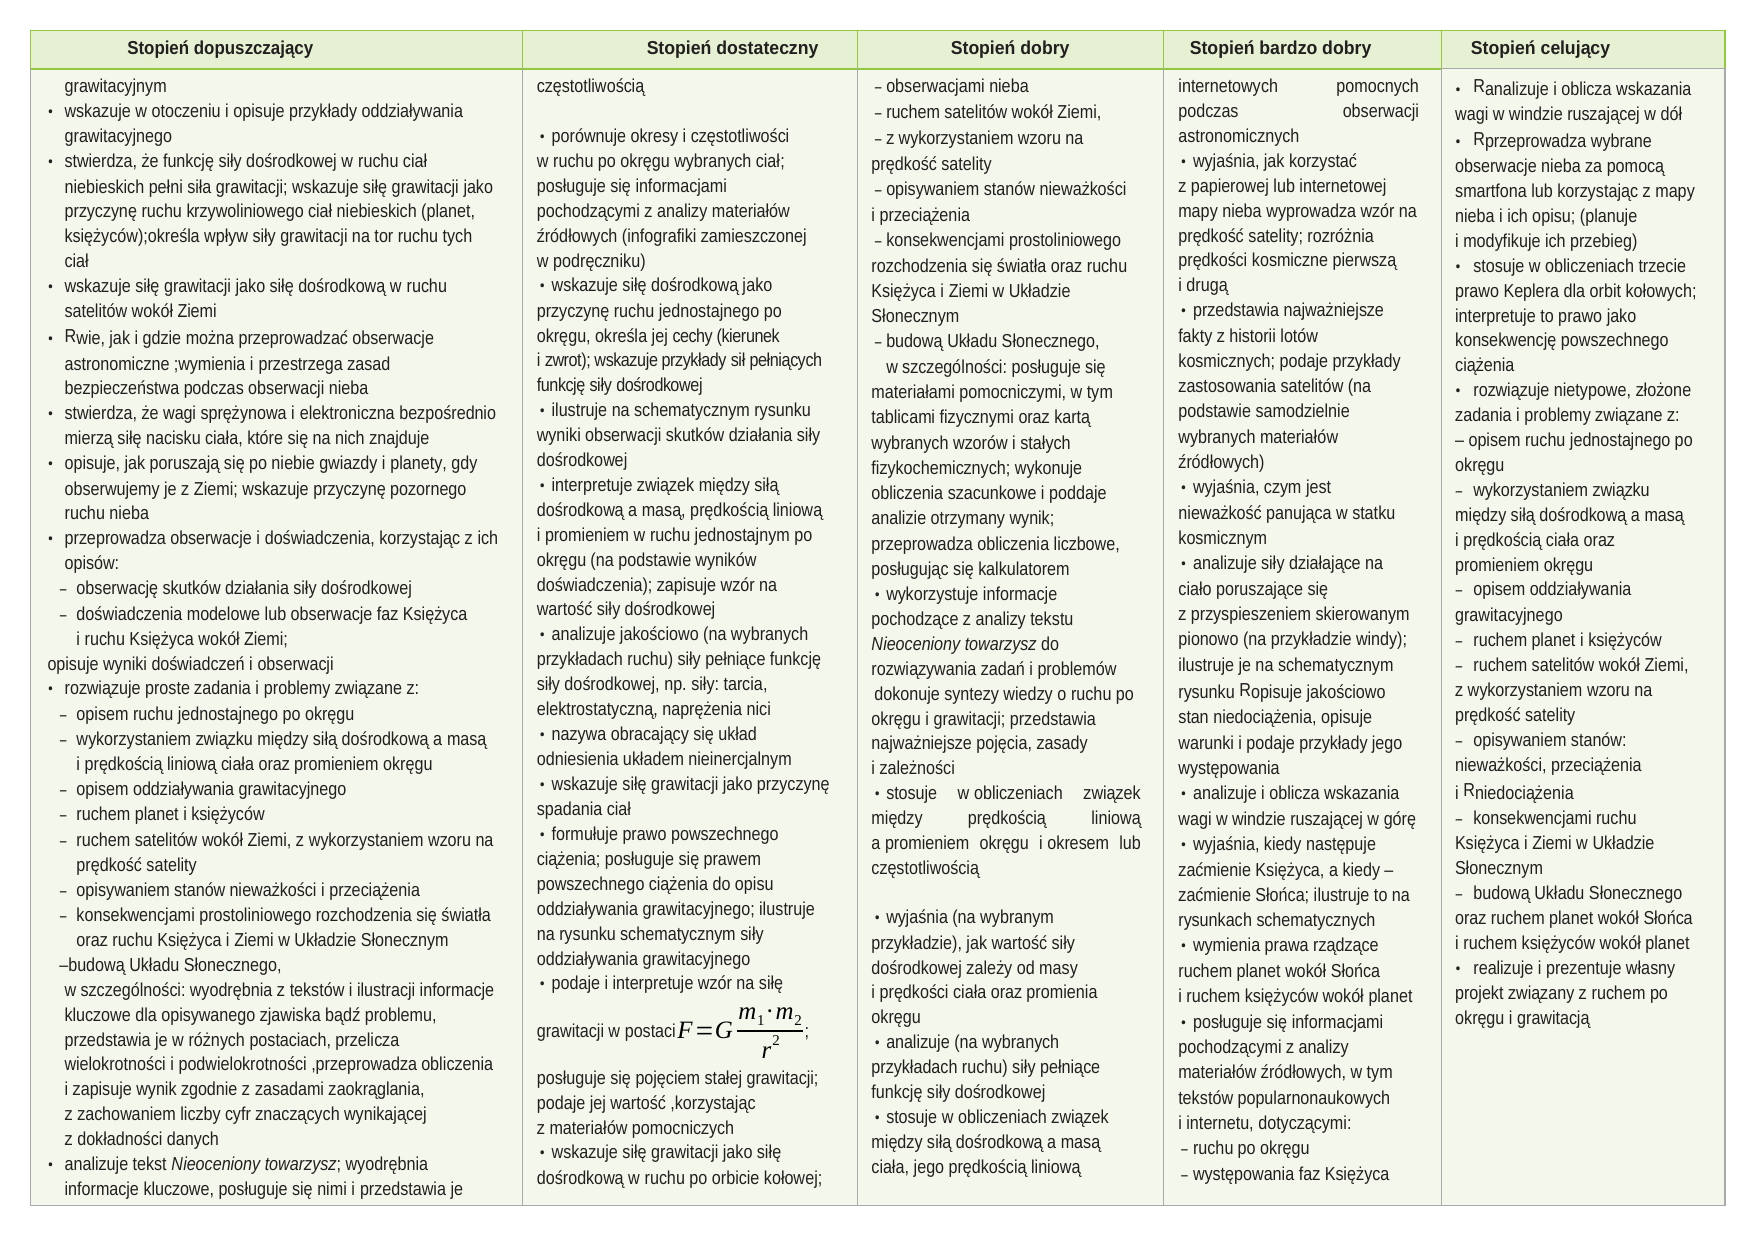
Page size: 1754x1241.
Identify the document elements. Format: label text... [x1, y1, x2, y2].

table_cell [858, 70, 1163, 1205]
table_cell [31, 70, 522, 1205]
table_header Stopień dostateczny [523, 31, 857, 68]
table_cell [523, 70, 857, 1205]
table_header Stopień dobry [858, 31, 1163, 68]
table_header Stopień celujący [1442, 31, 1724, 68]
table_header Stopień bardzo dobry [1164, 31, 1441, 68]
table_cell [1442, 69, 1724, 1205]
table_header Stopień dopuszczający [31, 31, 522, 68]
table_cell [1164, 70, 1441, 1205]
